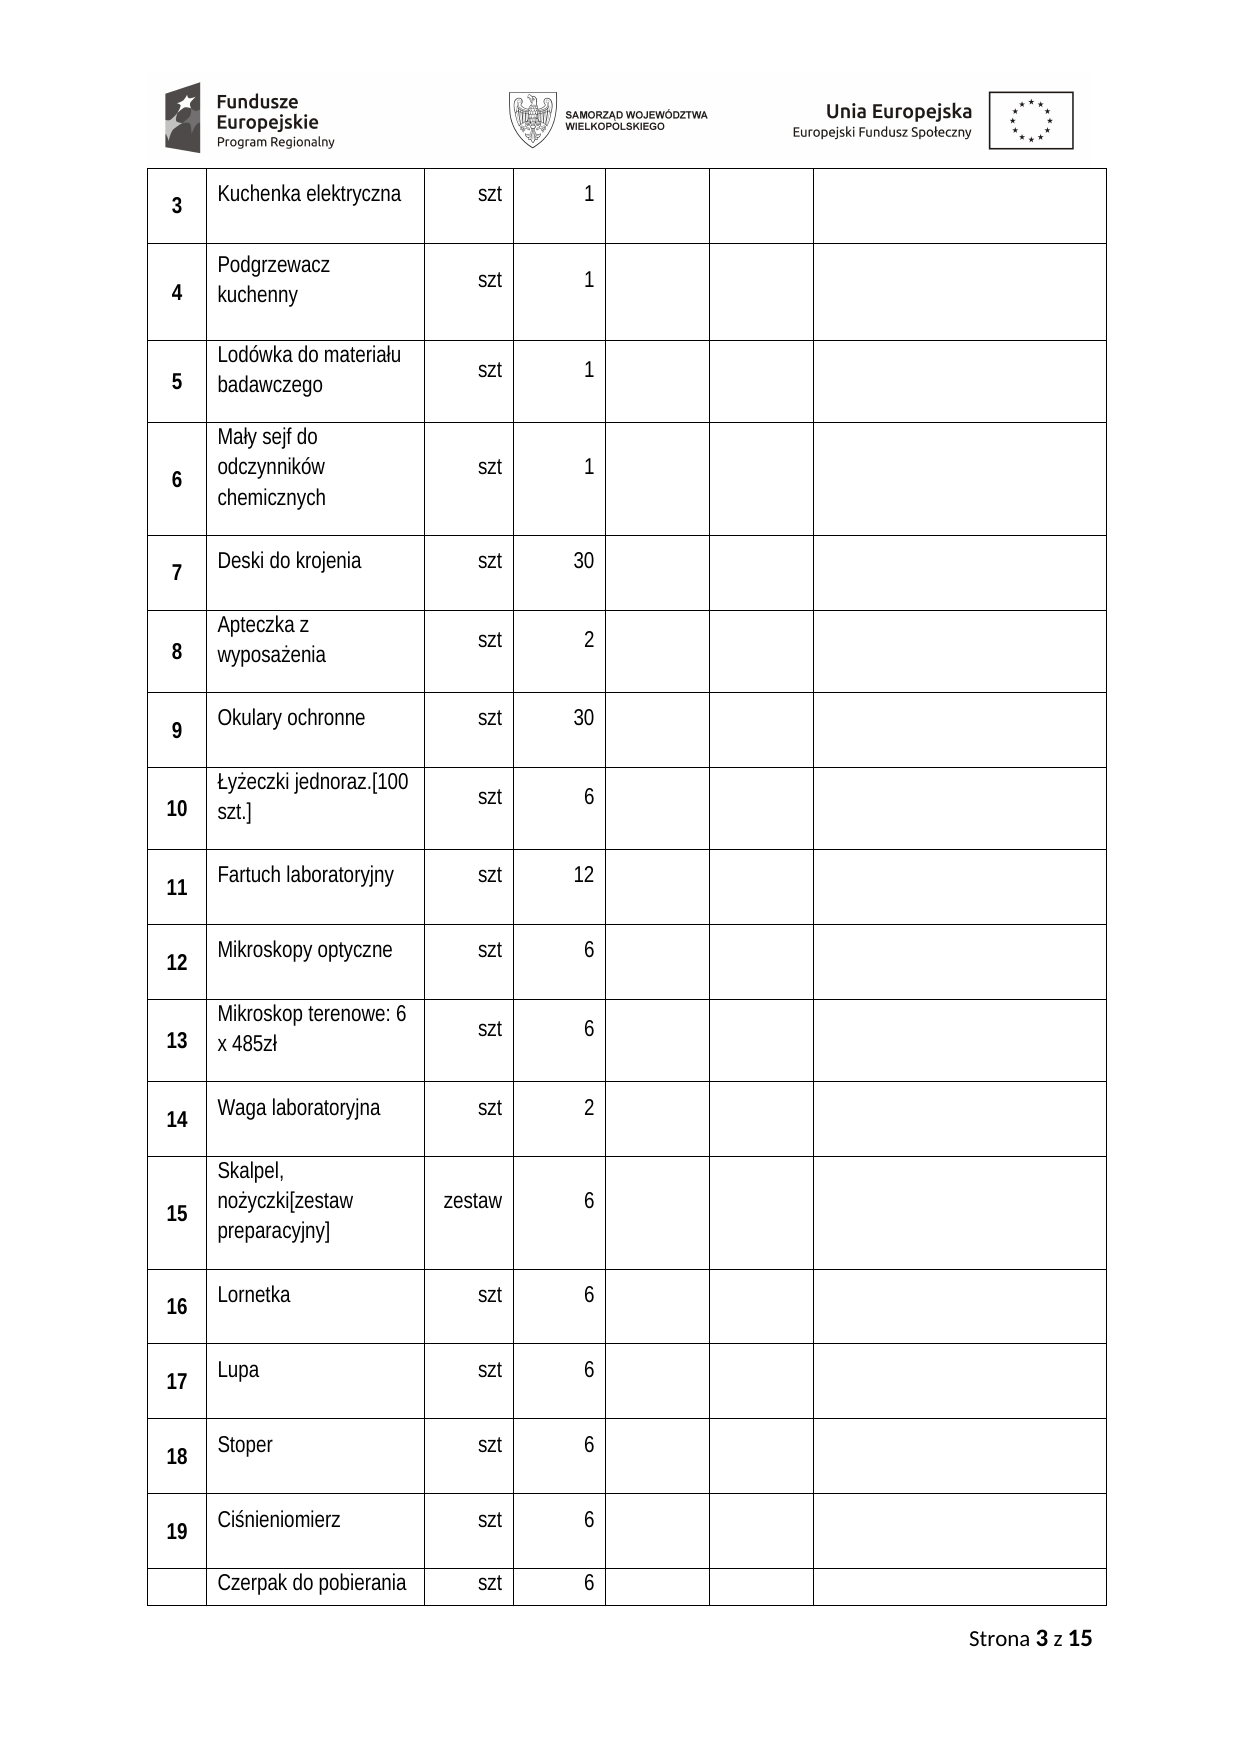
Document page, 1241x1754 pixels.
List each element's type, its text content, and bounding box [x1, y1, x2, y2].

table_cell [710, 169, 813, 242]
table_cell szt [425, 1344, 513, 1418]
table_cell [710, 611, 813, 692]
table_cell szt [425, 768, 513, 849]
table_cell [606, 341, 709, 422]
table_cell [606, 1270, 709, 1343]
table_cell 9 [148, 693, 206, 767]
table_cell 3 [148, 169, 206, 242]
table_cell 1 [514, 423, 605, 534]
table_cell [606, 611, 709, 692]
table_cell szt [425, 169, 513, 242]
table_cell 6 [514, 1419, 605, 1493]
table_cell szt [425, 244, 513, 340]
table_cell szt [425, 1419, 513, 1493]
table_cell Apteczka z wyposażenia [207, 611, 424, 692]
table_cell Fartuch laboratoryjny [207, 850, 424, 924]
table_cell 6 [514, 1270, 605, 1343]
table_cell 10 [148, 768, 206, 849]
table_cell 2 [514, 1082, 605, 1156]
table_cell Podgrzewacz kuchenny [207, 244, 424, 340]
table_cell 6 [514, 1157, 605, 1268]
table_cell szt [425, 693, 513, 767]
table_cell Okulary ochronne [207, 693, 424, 767]
table_cell [606, 1494, 709, 1568]
table_cell 30 [514, 536, 605, 609]
table_cell [814, 1494, 1106, 1568]
picture [147, 73, 1092, 168]
table_cell 7 [148, 536, 206, 609]
table_cell szt [425, 1000, 513, 1081]
table_cell [710, 1419, 813, 1493]
table_cell [606, 925, 709, 999]
table_cell [606, 850, 709, 924]
table_cell [814, 423, 1106, 534]
table_cell [710, 1000, 813, 1081]
table_cell [814, 611, 1106, 692]
table_cell Mikroskop terenowe: 6 x 485zł [207, 1000, 424, 1081]
table_cell [606, 536, 709, 609]
table_cell 6 [514, 1494, 605, 1568]
table_cell [606, 1569, 709, 1605]
table_cell [606, 1157, 709, 1268]
table_cell Ciśnieniomierz [207, 1494, 424, 1568]
table_cell szt [425, 611, 513, 692]
table_cell szt [425, 850, 513, 924]
table_cell Lupa [207, 1344, 424, 1418]
table_cell Czerpak do pobierania próbek wody [207, 1569, 424, 1605]
table_cell [710, 1157, 813, 1268]
table_cell 16 [148, 1270, 206, 1343]
table_cell szt [425, 423, 513, 534]
table_cell [710, 244, 813, 340]
table_cell 1 [514, 341, 605, 422]
table_cell [710, 1494, 813, 1568]
table_cell Waga laboratoryjna [207, 1082, 424, 1156]
table_cell [814, 693, 1106, 767]
table_cell [710, 1344, 813, 1418]
table_cell [814, 768, 1106, 849]
table_cell [814, 850, 1106, 924]
table_cell [710, 1270, 813, 1343]
table_cell 6 [514, 1000, 605, 1081]
table_cell 6 [514, 768, 605, 849]
table_cell 8 [148, 611, 206, 692]
table_cell [814, 536, 1106, 609]
table_cell [814, 925, 1106, 999]
table_cell szt [425, 1494, 513, 1568]
table_cell [606, 423, 709, 534]
table_cell [814, 1344, 1106, 1418]
table_cell [814, 1000, 1106, 1081]
table_cell [710, 1082, 813, 1156]
table_cell [814, 1270, 1106, 1343]
table_cell [606, 1344, 709, 1418]
table_cell 2 [514, 611, 605, 692]
table_cell 20 [148, 1569, 206, 1605]
table_cell [606, 244, 709, 340]
table_cell 6 [514, 1569, 605, 1605]
table_cell 19 [148, 1494, 206, 1568]
table_cell [814, 244, 1106, 340]
table_cell [606, 768, 709, 849]
table_cell szt [425, 341, 513, 422]
table_cell Kuchenka elektryczna [207, 169, 424, 242]
table_cell 15 [148, 1157, 206, 1268]
table_cell [606, 1082, 709, 1156]
table_cell 13 [148, 1000, 206, 1081]
table_cell [606, 693, 709, 767]
table_cell zestaw [425, 1157, 513, 1268]
table_cell szt [425, 1082, 513, 1156]
table_cell 5 [148, 341, 206, 422]
table_cell [814, 1419, 1106, 1493]
table_cell szt [425, 1569, 513, 1605]
table_cell Lodówka do materiału badawczego [207, 341, 424, 422]
table_cell [710, 423, 813, 534]
table_cell [814, 1082, 1106, 1156]
table_cell [710, 341, 813, 422]
table_cell [710, 693, 813, 767]
table_cell Łyżeczki jednoraz.[100 szt.] [207, 768, 424, 849]
table_cell [814, 169, 1106, 242]
table_cell 12 [148, 925, 206, 999]
table_cell 30 [514, 693, 605, 767]
table_cell 4 [148, 244, 206, 340]
table_cell szt [425, 925, 513, 999]
table_cell [606, 1419, 709, 1493]
table_cell [710, 768, 813, 849]
table_cell [814, 1157, 1106, 1268]
table_cell Mały sejf do odczynników chemicznych [207, 423, 424, 534]
table_cell [814, 341, 1106, 422]
table_cell 1 [514, 169, 605, 242]
table_cell [710, 925, 813, 999]
table_cell 14 [148, 1082, 206, 1156]
table_cell Lornetka [207, 1270, 424, 1343]
table_cell 17 [148, 1344, 206, 1418]
table_cell 18 [148, 1419, 206, 1493]
table_cell szt [425, 536, 513, 609]
table_cell szt [425, 1270, 513, 1343]
table_cell [606, 1000, 709, 1081]
table_cell [710, 1569, 813, 1605]
table_cell Skalpel, nożyczki[zestaw preparacyjny] [207, 1157, 424, 1268]
table_cell 6 [514, 925, 605, 999]
table_cell Mikroskopy optyczne [207, 925, 424, 999]
table_cell Stoper [207, 1419, 424, 1493]
table_cell 12 [514, 850, 605, 924]
table_cell 1 [514, 244, 605, 340]
table_cell [606, 169, 709, 242]
table_cell [710, 850, 813, 924]
table_cell [814, 1569, 1106, 1605]
table_cell 6 [148, 423, 206, 534]
table_cell Deski do krojenia [207, 536, 424, 609]
table_cell 6 [514, 1344, 605, 1418]
table_cell [710, 536, 813, 609]
table_cell 11 [148, 850, 206, 924]
